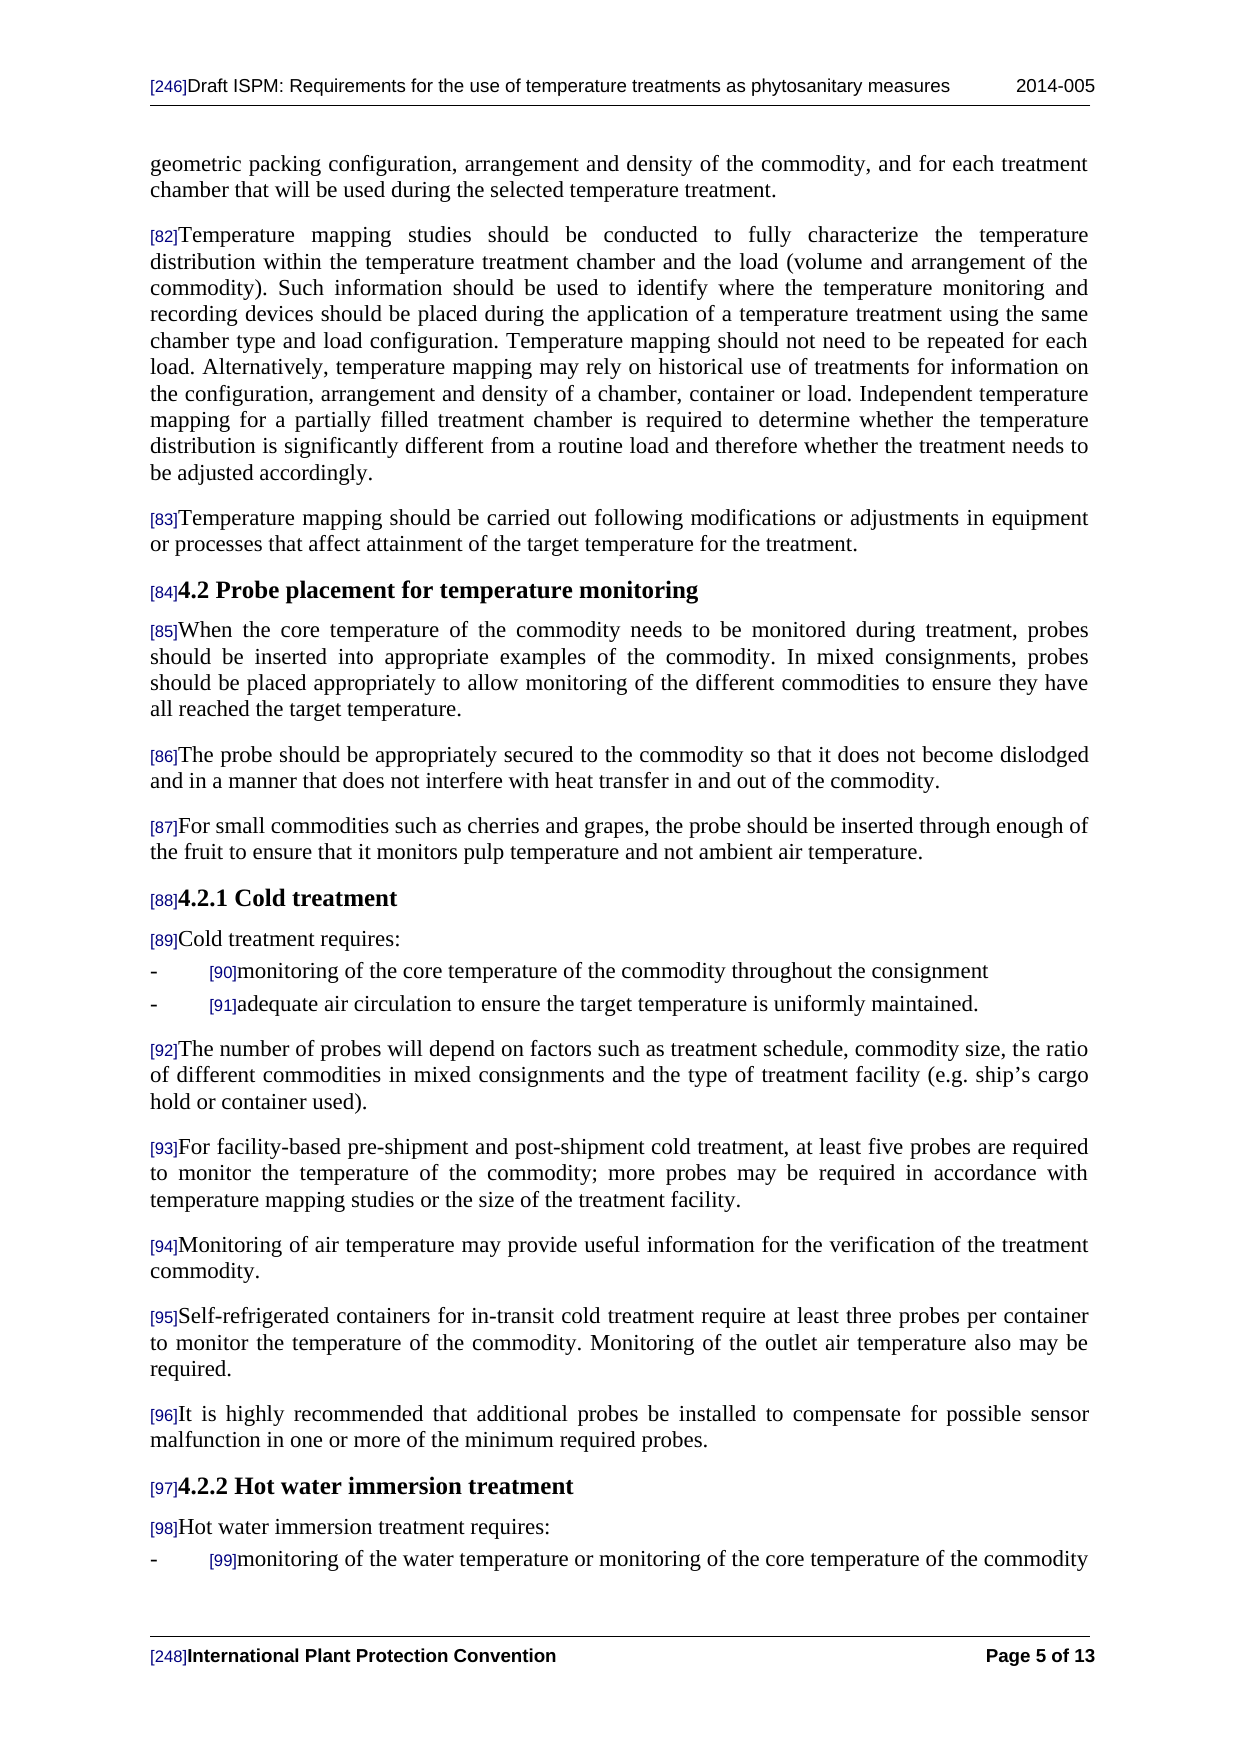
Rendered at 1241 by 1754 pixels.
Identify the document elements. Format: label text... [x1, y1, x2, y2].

text [91]adequate air circulation to ensure the target temperature is uniformly maintained. [150, 990, 1090, 1016]
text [150, 150, 1090, 203]
text [92]The number of probes will depend on factors such as treatment schedule, commodity size, the ratio of different commodities in mixed consignments and the type of treatment facility (e.g. ship’s cargo hold or container used). [150, 1035, 1090, 1114]
text [85]When the core temperature of the commodity needs to be monitored during treatment, probes should be inserted into appropriate examples of the commodity. In mixed consignments, probes should be placed appropriately to allow monitoring of the different commodities to ensure they have all reached the target temperature. [150, 616, 1090, 722]
text [82]Temperature mapping studies should be conducted to fully characterize the temperature distribution within the temperature treatment chamber and the load (volume and arrangement of the commodity). Such information should be used to identify where the temperature monitoring and recording devices should be placed during the application of a temperature treatment using the same chamber type and load configuration. Temperature mapping should not need to be repeated for each load. Alternatively, temperature mapping may rely on historical use of treatments for information on the configuration, arrangement and density of a chamber, container or load. Independent temperature mapping for a partially filled treatment chamber is required to determine whether the temperature distribution is significantly different from a routine load and therefore whether the treatment needs to be adjusted accordingly. [150, 221, 1090, 485]
text [96]It is highly recommended that additional probes be installed to compensate for possible sensor malfunction in one or more of the minimum required probes. [150, 1400, 1090, 1453]
subtitle [84]4.2 Probe placement for temperature monitoring [150, 575, 1090, 604]
text [95]Self-refrigerated containers for in-transit cold treatment require at least three probes per container to monitor the temperature of the commodity. Monitoring of the outlet air temperature also may be required. [150, 1302, 1090, 1381]
text [93]For facility-based pre-shipment and post-shipment cold treatment, at least five probes are required to monitor the temperature of the commodity; more probes may be required in accordance with temperature mapping studies or the size of the treatment facility. [150, 1133, 1090, 1212]
text [98]Hot water immersion treatment requires: [150, 1513, 1090, 1539]
text [90]monitoring of the core temperature of the commodity throughout the consignment [150, 957, 1090, 984]
text [83]Temperature mapping should be carried out following modifications or adjustments in equipment or processes that affect attainment of the target temperature for the treatment. [150, 504, 1090, 556]
subtitle [88]4.2.1 Cold treatment [150, 883, 1090, 912]
subtitle [97]4.2.2 Hot water immersion treatment [150, 1471, 1090, 1500]
text [89]Cold treatment requires: [150, 925, 1090, 951]
text [99]monitoring of the water temperature or monitoring of the core temperature of the commodity [150, 1545, 1090, 1572]
text [94]Monitoring of air temperature may provide useful information for the verification of the treatment commodity. [150, 1231, 1090, 1283]
text [86]The probe should be appropriately secured to the commodity so that it does not become dislodged and in a manner that does not interfere with heat transfer in and out of the commodity. [150, 741, 1090, 793]
text [87]For small commodities such as cherries and grapes, the probe should be inserted through enough of the fruit to ensure that it monitors pulp temperature and not ambient air temperature. [150, 812, 1090, 865]
